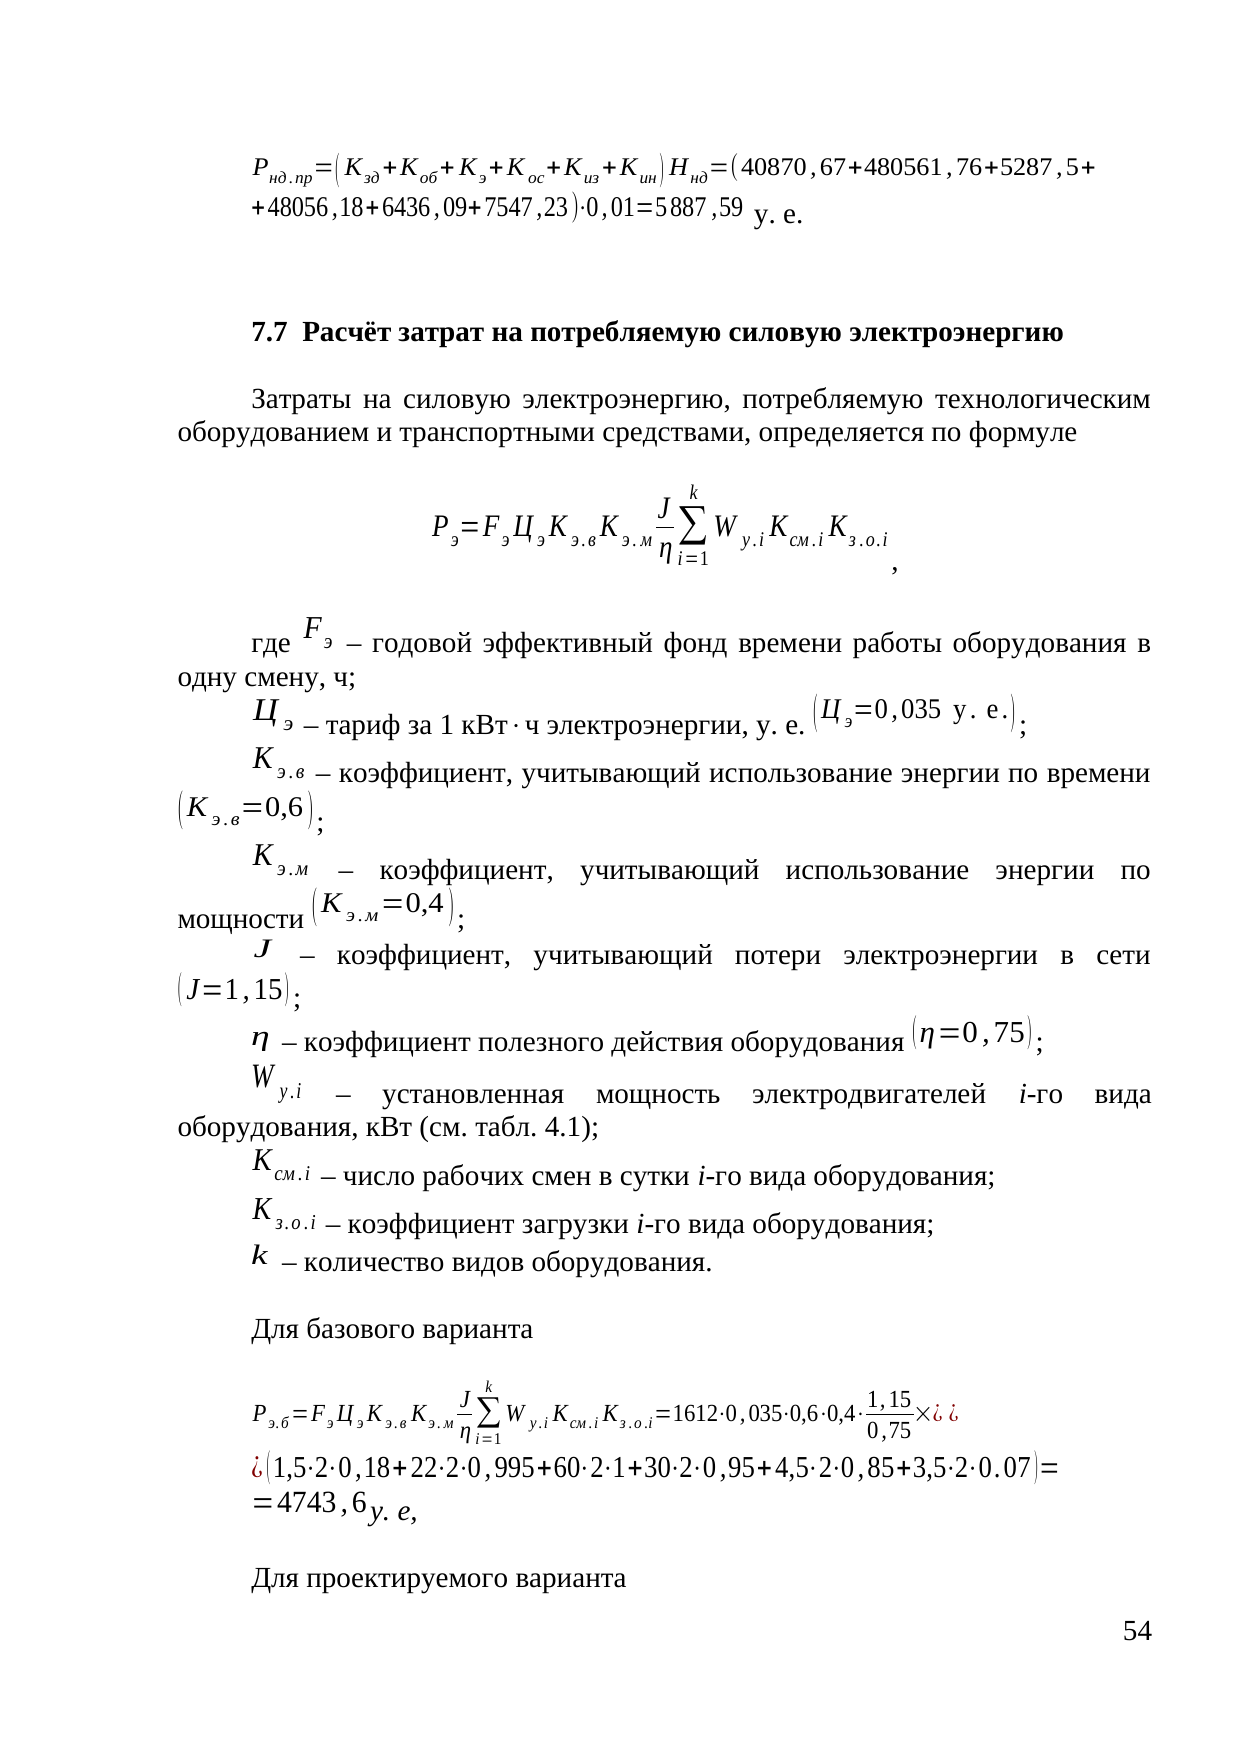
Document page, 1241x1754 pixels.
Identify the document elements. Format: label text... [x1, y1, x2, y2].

text – коэффициент, учитывающий потери электроэнергии в сети ; [177, 934, 1152, 1014]
text Затраты на силовую электроэнергию, потребляемую технологическим оборудованием и транспортными средствами, определяется по формуле [177, 381, 1152, 448]
text где – годовой эффективный фонд времени работы оборудования в одну смену, ч; [177, 610, 1152, 692]
text , [177, 481, 1152, 577]
text y. e, [177, 1486, 1152, 1526]
text – установленная мощность электродвигателей i-го вида оборудования, кВт (см. табл. 4.1); [177, 1058, 1152, 1143]
text – коэффициент полезного действия оборудования ; [177, 1014, 1152, 1058]
text – тариф за 1 кВтч электроэнергии, у. е. ; [177, 692, 1152, 741]
text Для базового варианта [177, 1311, 1152, 1344]
text 7.7 Расчёт затрат на потребляемую силовую электроэнергию [177, 314, 1152, 347]
text – коэффициент, учитывающий использование энергии по мощности ; [177, 838, 1152, 934]
text у. е. [177, 189, 1152, 230]
text – коэффициент, учитывающий использование энергии по времени ; [177, 741, 1152, 838]
text – количество видов оборудования. [177, 1240, 1152, 1277]
text – число рабочих смен в сутки i-го вида оборудования; [177, 1143, 1152, 1191]
text – коэффициент загрузки i-го вида оборудования; [177, 1191, 1152, 1240]
text Для проектируемого варианта [177, 1560, 1152, 1593]
